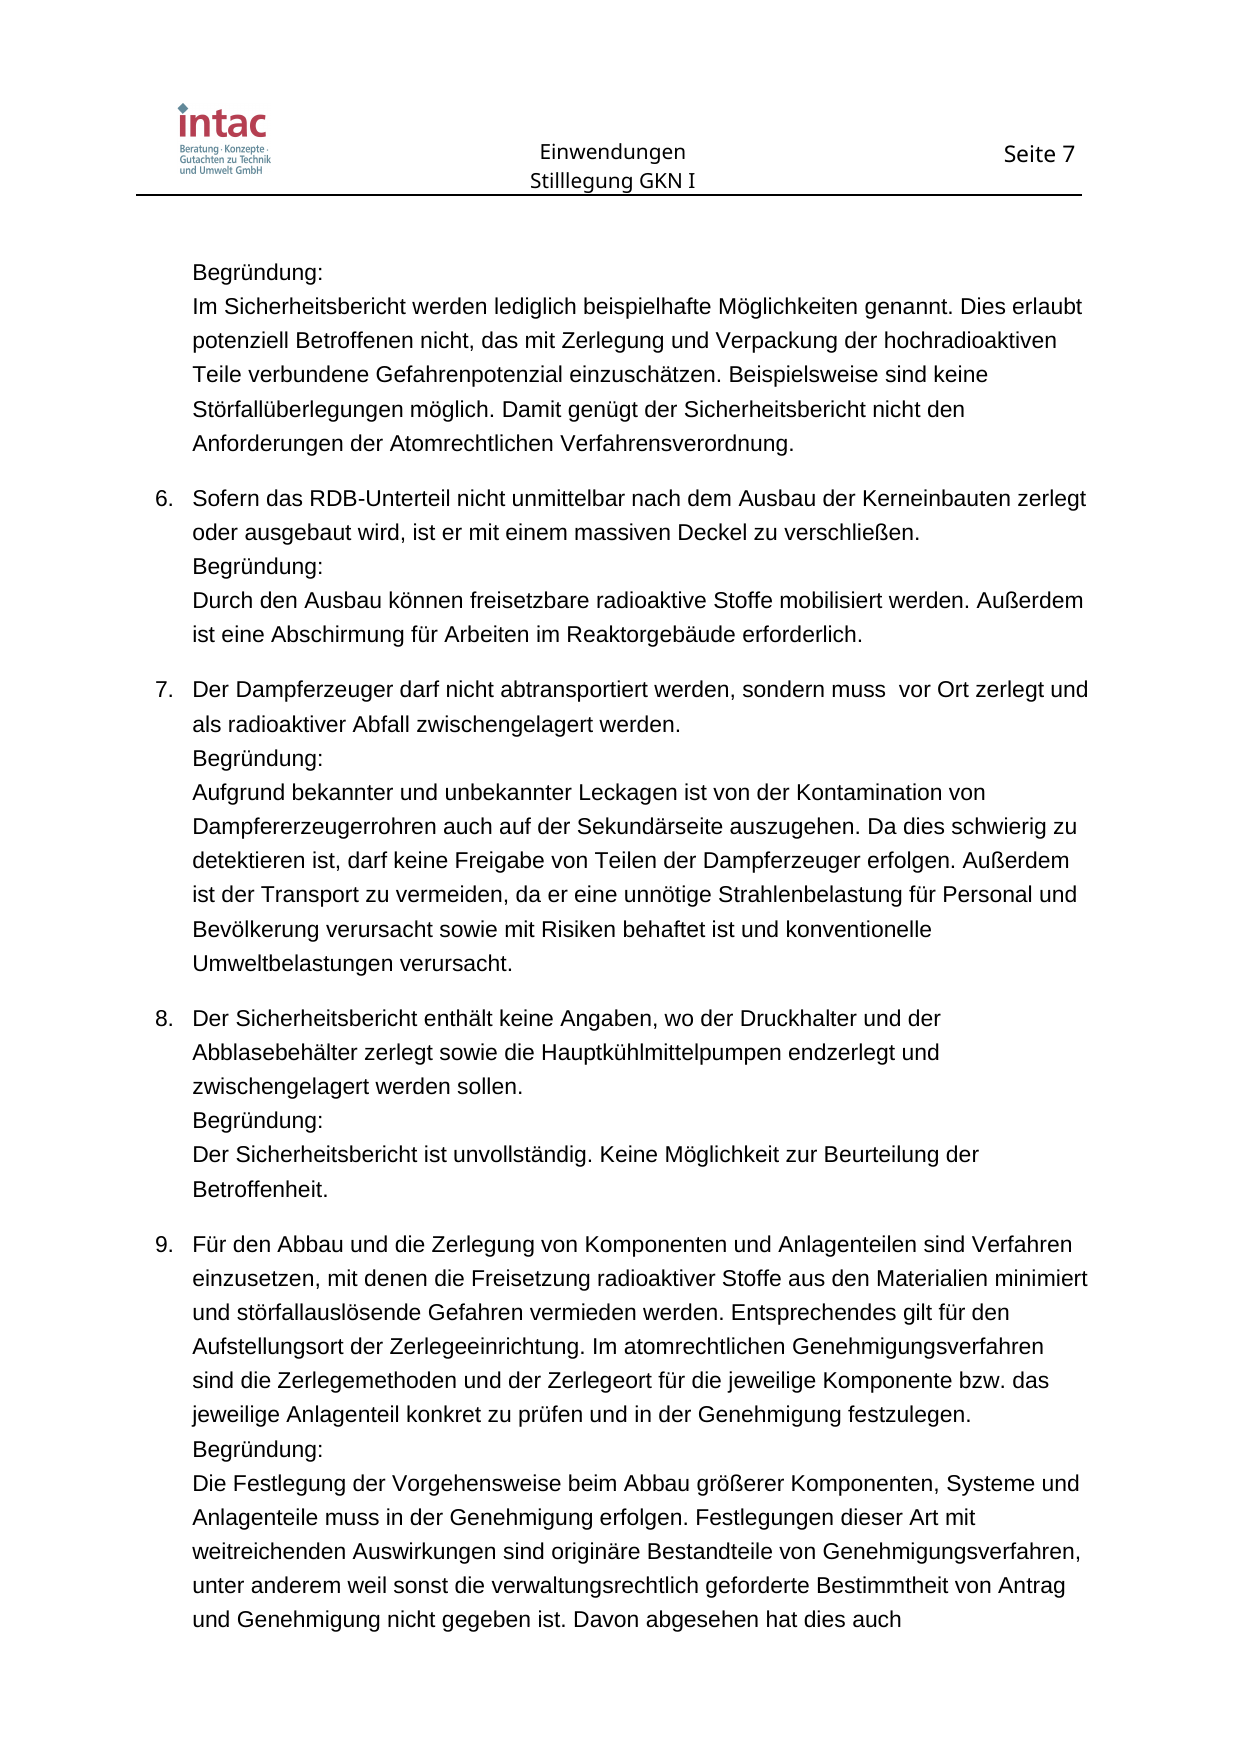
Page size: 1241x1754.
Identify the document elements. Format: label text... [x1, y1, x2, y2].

picture [177, 103, 271, 174]
list Der Sicherheitsbericht enthält keine Angaben, wo der Druckhalter und der Abblasebehälter zerlegt sowie die Hauptkühlmittelpumpen endzerlegt und zwischengelagert werden sollen. Begründung: Der Sicherheitsbericht ist unvollständig. Keine Möglichkeit zur Beurteilung der Betroffenheit. [155, 1005, 1092, 1202]
list Sofern das RDB-Unterteil nicht unmittelbar nach dem Ausbau der Kerneinbauten zerlegt oder ausgebaut wird, ist er mit einem massiven Deckel zu verschließen. Begründung: Durch den Ausbau können freisetzbare radioaktive Stoffe mobilisiert werden. Außerdem ist eine Abschirmung für Arbeiten im Reaktorgebäude erforderlich. [155, 485, 1092, 648]
list Der Dampferzeuger darf nicht abtransportiert werden, sondern muss vor Ort zerlegt und als radioaktiver Abfall zwischengelagert werden. Begründung: Aufgrund bekannter und unbekannter Leckagen ist von der Kontamination von Dampfererzeugerrohren auch auf der Sekundärseite auszugehen. Da dies schwierig zu detektieren ist, darf keine Freigabe von Teilen der Dampferzeuger erfolgen. Außerdem ist der Transport zu vermeiden, da er eine unnötige Strahlenbelastung für Personal und Bevölkerung verursacht sowie mit Risiken behaftet ist und konventionelle Umweltbelastungen verursacht. [155, 676, 1092, 976]
